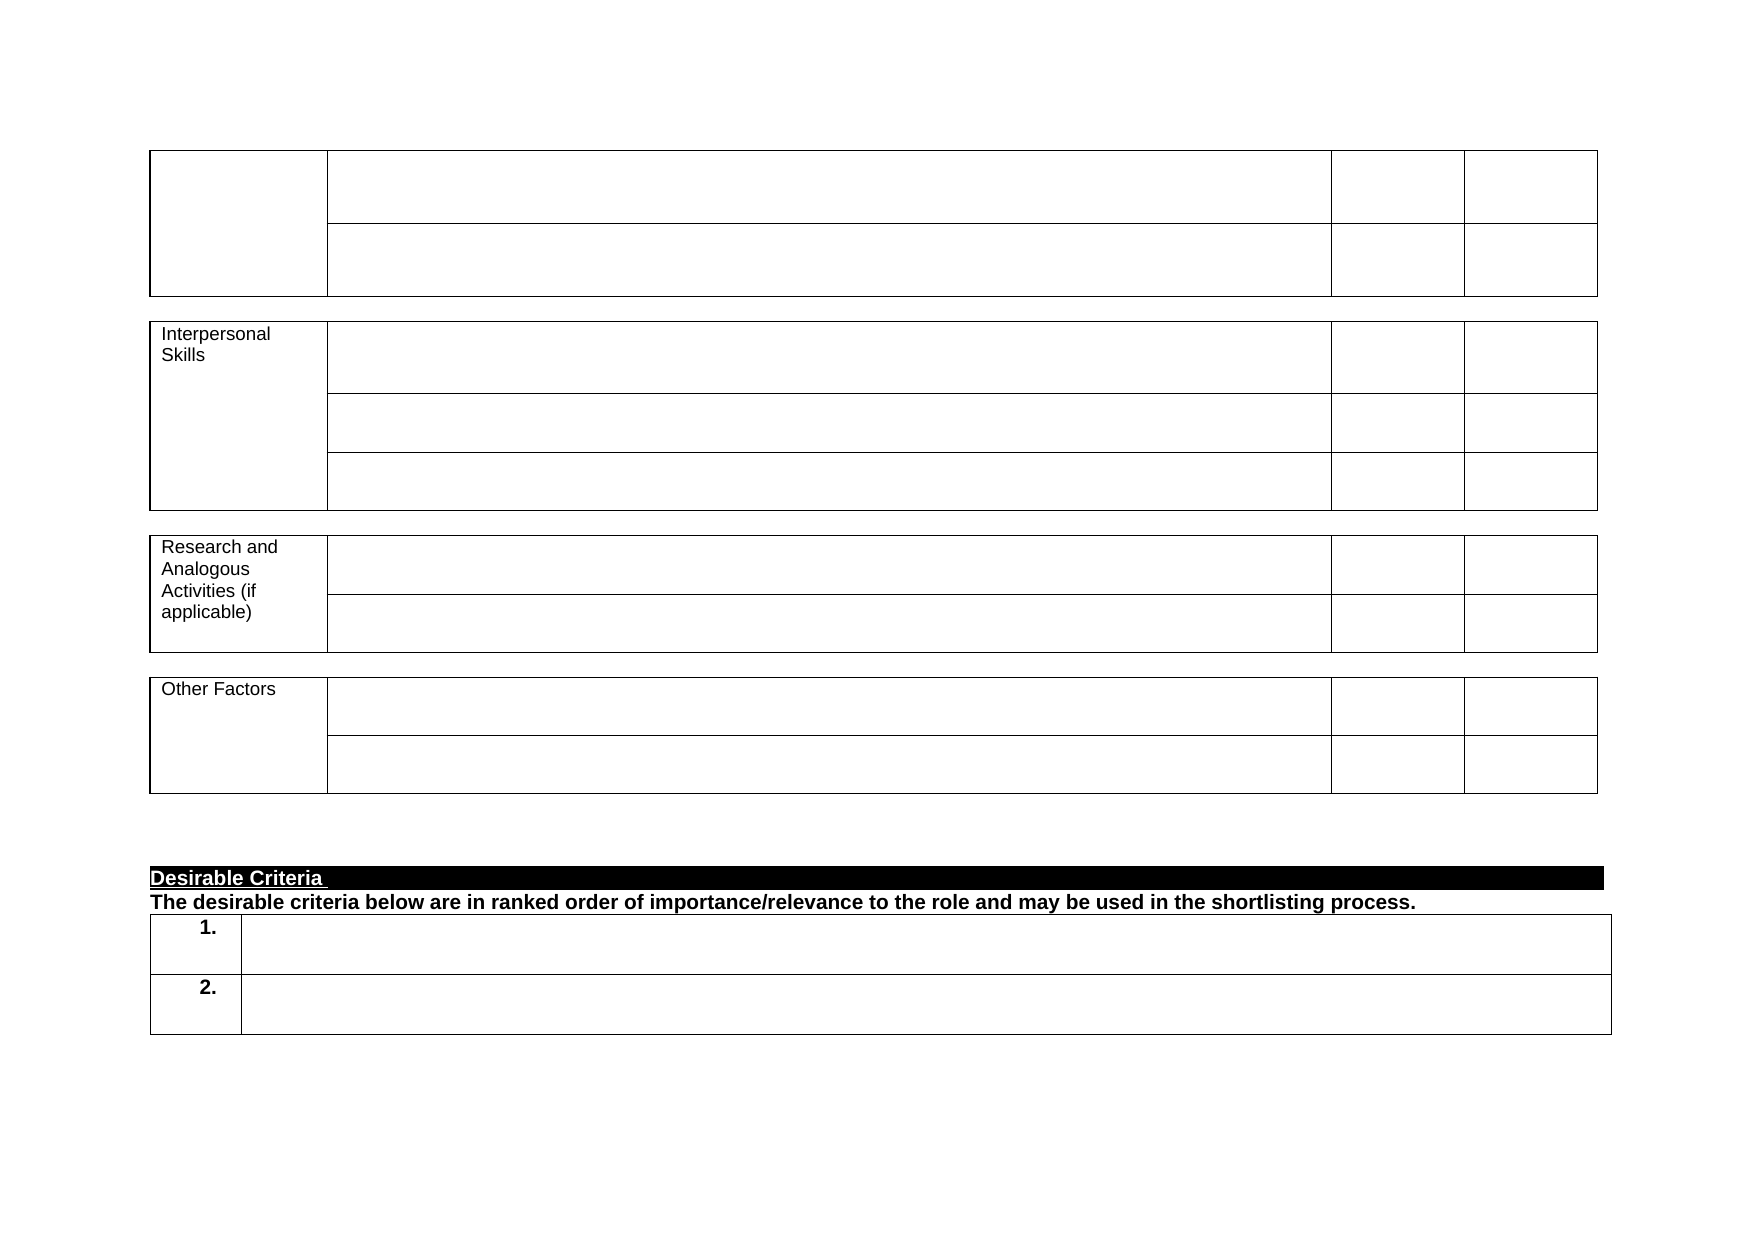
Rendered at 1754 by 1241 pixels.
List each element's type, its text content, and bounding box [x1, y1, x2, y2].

table_header [328, 678, 1331, 735]
table_header [1332, 536, 1464, 593]
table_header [151, 151, 327, 296]
text Desirable Criteria [150, 866, 1604, 890]
table_header Interpersonal Skills [151, 322, 327, 510]
table_cell [242, 975, 1611, 1034]
table_cell [328, 453, 1331, 510]
table_cell [1465, 151, 1597, 223]
table_header Other Factors [151, 678, 327, 793]
table_cell [1465, 394, 1597, 452]
table_cell [328, 736, 1331, 793]
table_header [1332, 678, 1464, 735]
table_cell [1332, 595, 1464, 652]
table_cell [151, 975, 241, 1034]
table_header [328, 322, 1331, 393]
table_cell [1332, 224, 1464, 296]
table_cell [328, 224, 1331, 296]
table_cell [1465, 453, 1597, 510]
table_cell [328, 394, 1331, 452]
table_cell [1465, 224, 1597, 296]
table_header [151, 915, 241, 974]
table_cell [328, 595, 1331, 652]
table_header [1465, 322, 1597, 393]
table_cell [328, 151, 1331, 223]
table_header [1465, 678, 1597, 735]
table_header [1332, 322, 1464, 393]
table_header Research and Analogous Activities (if applicable) [151, 536, 327, 652]
table_cell [1465, 736, 1597, 793]
table_cell [1332, 394, 1464, 452]
table_cell [1332, 736, 1464, 793]
table_cell [1332, 453, 1464, 510]
table_header [242, 915, 1611, 974]
table_cell [1332, 151, 1464, 223]
table_header [328, 536, 1331, 593]
table_header [1465, 536, 1597, 593]
text The desirable criteria below are in ranked order of importance/relevance to the role and may be used in the shortlisting process. [150, 890, 1604, 914]
table_cell [1465, 595, 1597, 652]
